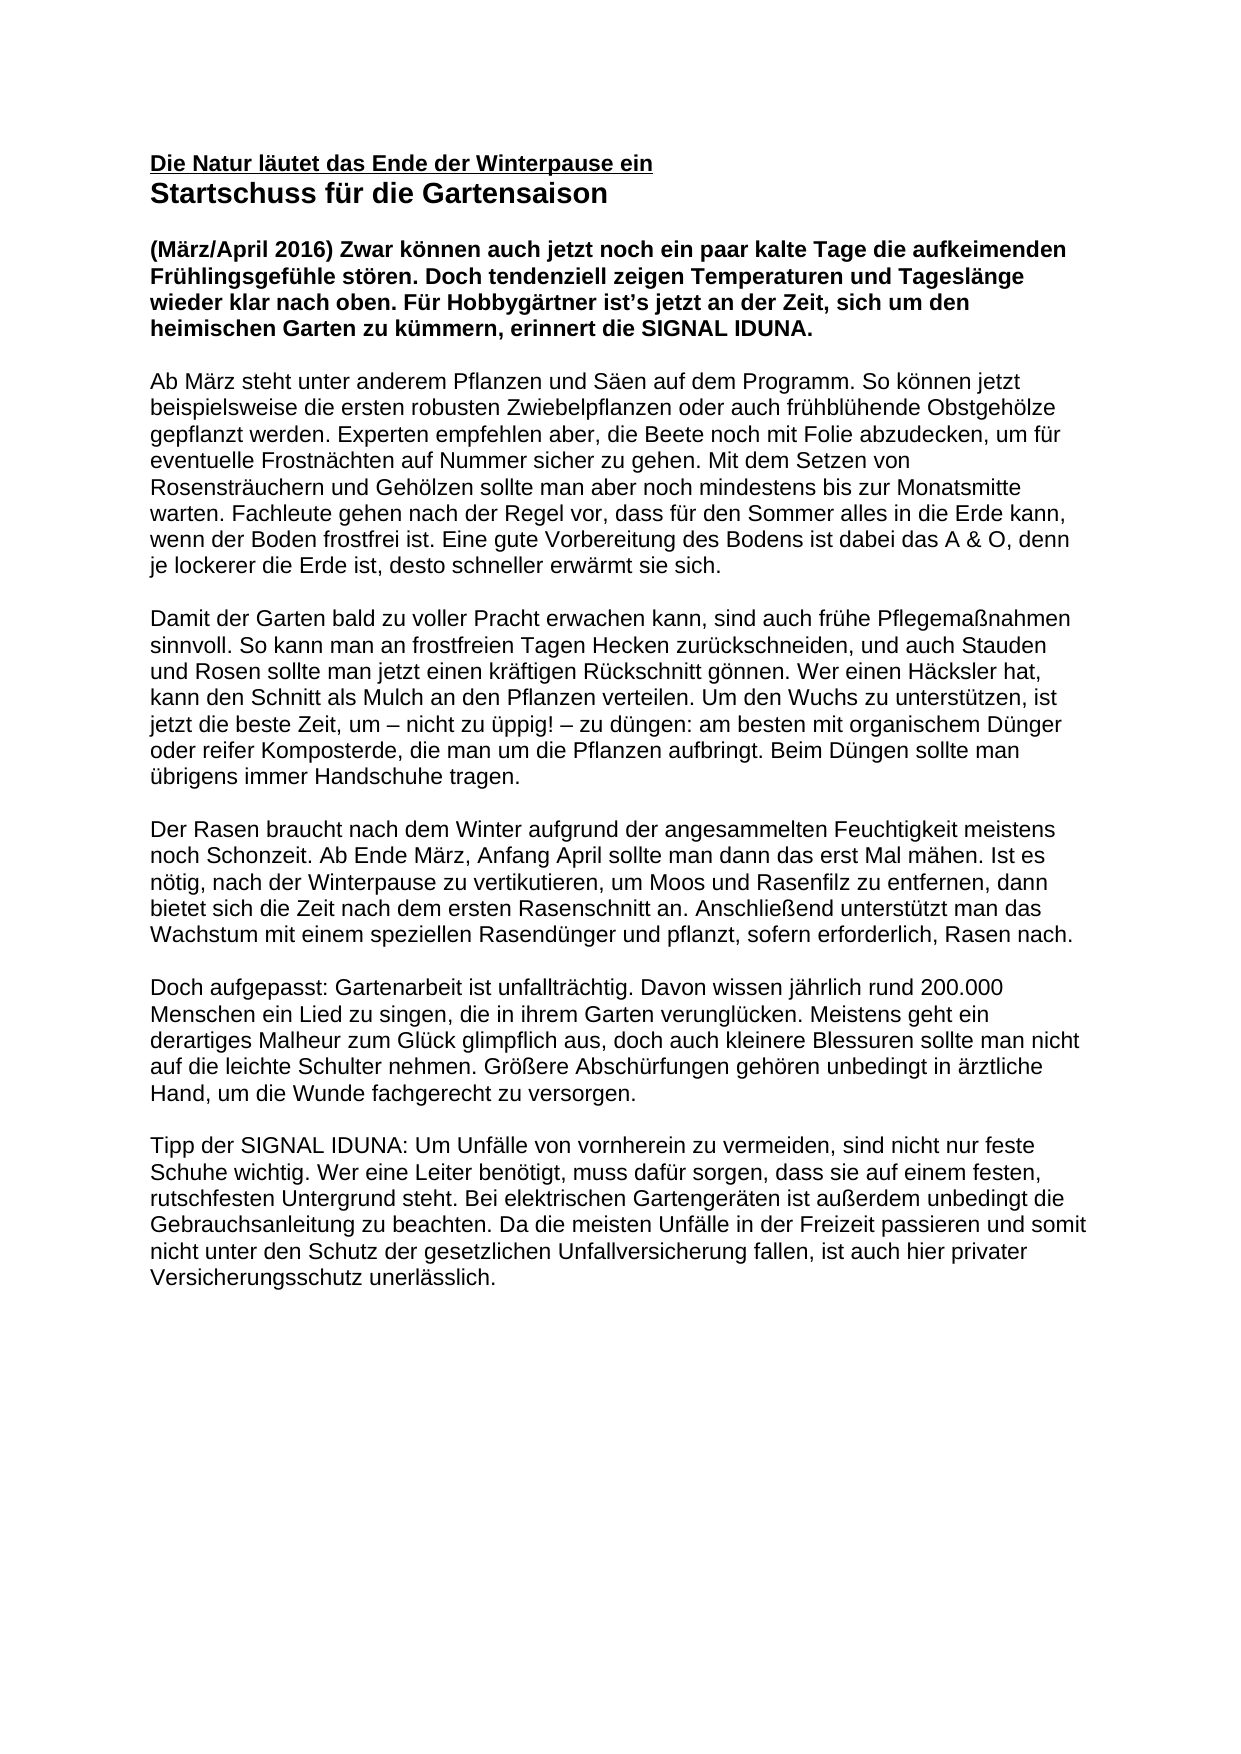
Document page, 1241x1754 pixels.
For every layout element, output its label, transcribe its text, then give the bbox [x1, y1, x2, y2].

text Ab März steht unter anderem Pflanzen und Säen auf dem Programm. So können jetzt beispielsweise die ersten robusten Zwiebelpflanzen oder auch frühblühende Obstgehölze gepflanzt werden. Experten empfehlen aber, die Beete noch mit Folie abzudecken, um für eventuelle Frostnächten auf Nummer sicher zu gehen. Mit dem Setzen von Rosensträuchern und Gehölzen sollte man aber noch mindestens bis zur Monatsmitte warten. Fachleute gehen nach der Regel vor, dass für den Sommer alles in die Erde kann, wenn der Boden frostfrei ist. Eine gute Vorbereitung des Bodens ist dabei das A & O, denn je lockerer die Erde ist, desto schneller erwärmt sie sich. [150, 368, 1090, 579]
text Doch aufgepasst: Gartenarbeit ist unfallträchtig. Davon wissen jährlich rund 200.000 Menschen ein Lied zu singen, die in ihrem Garten verunglücken. Meistens geht ein derartiges Malheur zum Glück glimpflich aus, doch auch kleinere Blessuren sollte man nicht auf die leichte Schulter nehmen. Größere Abschürfungen gehören unbedingt in ärztliche Hand, um die Wunde fachgerecht zu versorgen. [150, 974, 1090, 1106]
text Der Rasen braucht nach dem Winter aufgrund der angesammelten Feuchtigkeit meistens noch Schonzeit. Ab Ende März, Anfang April sollte man dann das erst Mal mähen. Ist es nötig, nach der Winterpause zu vertikutieren, um Moos und Rasenfilz zu entfernen, dann bietet sich die Zeit nach dem ersten Rasenschnitt an. Anschließend unterstützt man das Wachstum mit einem speziellen Rasendünger und pflanzt, sofern erforderlich, Rasen nach. [150, 816, 1090, 948]
text Startschuss für die Gartensaison [150, 176, 1090, 210]
text (März/April 2016) Zwar können auch jetzt noch ein paar kalte Tage die aufkeimenden Frühlingsgefühle stören. Doch tendenziell zeigen Temperaturen und Tageslänge wieder klar nach oben. Für Hobbygärtner ist’s jetzt an der Zeit, sich um den heimischen Garten zu kümmern, erinnert die SIGNAL IDUNA. [150, 236, 1090, 342]
text Die Natur läutet das Ende der Winterpause ein [150, 150, 1090, 176]
text Tipp der SIGNAL IDUNA: Um Unfälle von vornherein zu vermeiden, sind nicht nur feste Schuhe wichtig. Wer eine Leiter benötigt, muss dafür sorgen, dass sie auf einem festen, rutschfesten Untergrund steht. Bei elektrischen Gartengeräten ist außerdem unbedingt die Gebrauchsanleitung zu beachten. Da die meisten Unfälle in der Freizeit passieren und somit nicht unter den Schutz der gesetzlichen Unfallversicherung fallen, ist auch hier privater Versicherungsschutz unerlässlich. [150, 1132, 1090, 1290]
text Damit der Garten bald zu voller Pracht erwachen kann, sind auch frühe Pflegemaßnahmen sinnvoll. So kann man an frostfreien Tagen Hecken zurückschneiden, und auch Stauden und Rosen sollte man jetzt einen kräftigen Rückschnitt gönnen. Wer einen Häcksler hat, kann den Schnitt als Mulch an den Pflanzen verteilen. Um den Wuchs zu unterstützen, ist jetzt die beste Zeit, um – nicht zu üppig! – zu düngen: am besten mit organischem Dünger oder reifer Komposterde, die man um die Pflanzen aufbringt. Beim Düngen sollte man übrigens immer Handschuhe tragen. [150, 605, 1090, 790]
